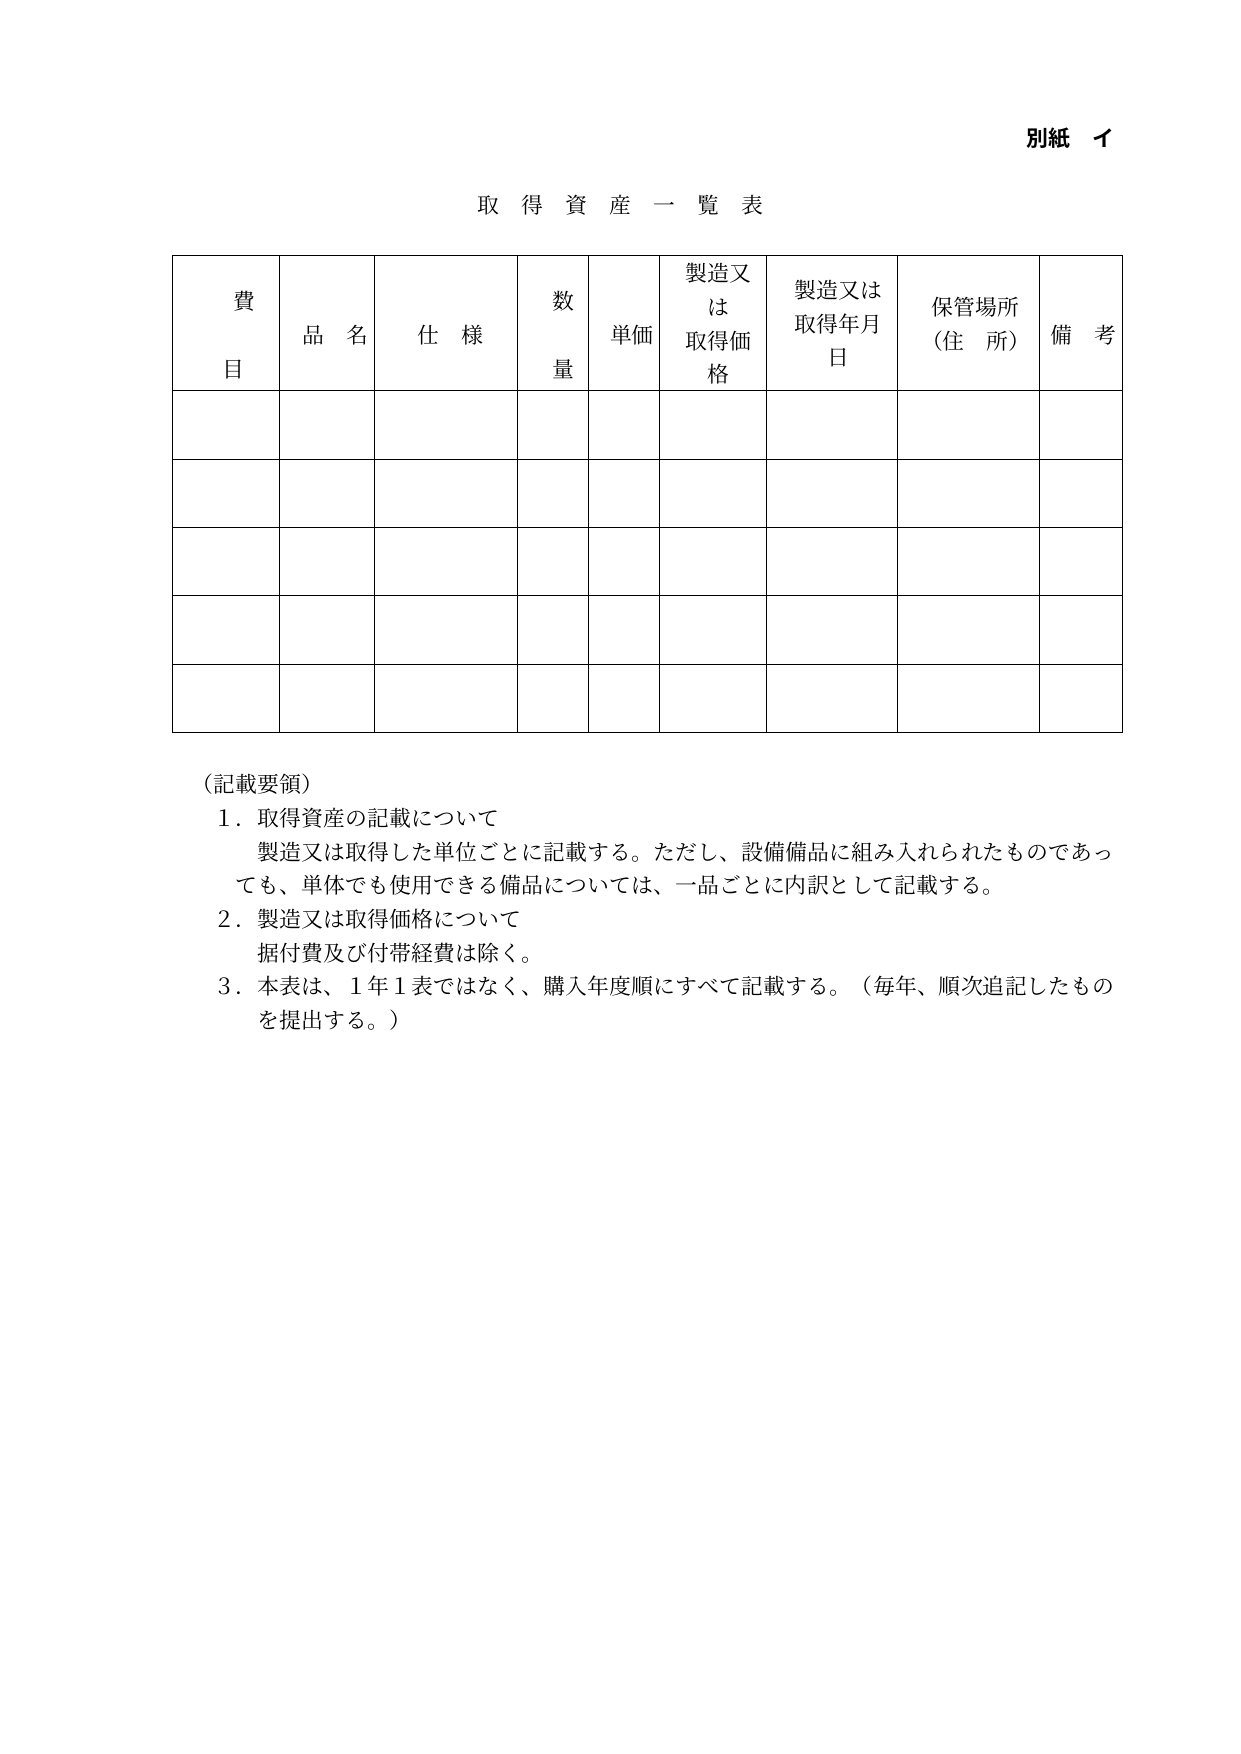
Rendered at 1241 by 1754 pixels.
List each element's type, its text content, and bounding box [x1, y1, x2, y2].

text １．取得資産の記載について [126, 800, 1114, 834]
table_cell [280, 528, 374, 595]
table_cell [898, 665, 1039, 732]
table_cell [589, 528, 659, 595]
table_cell [589, 391, 659, 458]
table_cell [660, 665, 766, 732]
text ても、単体でも使用できる備品については、一品ごとに内訳として記載する。 [126, 867, 1114, 901]
table_cell [660, 528, 766, 595]
table_cell [898, 528, 1039, 595]
table_cell [518, 528, 588, 595]
table_cell [280, 596, 374, 663]
table_cell [898, 391, 1039, 458]
table_cell [173, 665, 279, 732]
table_cell [767, 528, 897, 595]
table_cell [767, 665, 897, 732]
text 据付費及び付帯経費は除く。 [126, 935, 1114, 968]
table_header 備 考 [1040, 256, 1122, 390]
table_cell [1040, 665, 1122, 732]
table_cell [660, 460, 766, 527]
table_header 単価 [589, 256, 659, 390]
table_cell [589, 596, 659, 663]
table_cell [375, 528, 517, 595]
table_header 製造又は 取得価格 [660, 256, 766, 390]
table_cell [767, 596, 897, 663]
table_cell [375, 596, 517, 663]
table_cell [280, 460, 374, 527]
table_cell [589, 665, 659, 732]
table_cell [173, 528, 279, 595]
table_cell [898, 460, 1039, 527]
table_cell [660, 596, 766, 663]
table_header 仕 様 [375, 256, 517, 390]
table_cell [173, 391, 279, 458]
table_cell [173, 596, 279, 663]
table_cell [280, 665, 374, 732]
table_cell [280, 391, 374, 458]
table_cell [1040, 596, 1122, 663]
table_cell [518, 391, 588, 458]
table_cell [375, 665, 517, 732]
table_header 数量 [518, 256, 588, 390]
text （記載要領） [126, 766, 1114, 800]
table_cell [518, 460, 588, 527]
table_cell [518, 596, 588, 663]
text 取 得 資 産 一 覧 表 [126, 187, 1114, 221]
table_cell [518, 665, 588, 732]
text 別紙 イ [126, 120, 1114, 153]
text 製造又は取得した単位ごとに記載する。ただし、設備備品に組み入れられたものであっ [126, 834, 1114, 867]
table_cell [898, 596, 1039, 663]
table_header 製造又は 取得年月日 [767, 256, 897, 390]
table_cell [589, 460, 659, 527]
table_cell [375, 460, 517, 527]
table_cell [1040, 528, 1122, 595]
table_header 保管場所 （住 所） [898, 256, 1039, 390]
table_cell [173, 460, 279, 527]
table_header 費 目 [173, 256, 279, 390]
table_cell [660, 391, 766, 458]
table_cell [1040, 460, 1122, 527]
text ３．本表は、１年１表ではなく、購入年度順にすべて記載する。（毎年、順次追記したものを提出する。） [126, 968, 1114, 1036]
table_cell [375, 391, 517, 458]
table_cell [767, 391, 897, 458]
table_cell [1040, 391, 1122, 458]
text ２．製造又は取得価格について [126, 901, 1114, 935]
table_cell [767, 460, 897, 527]
table_header 品 名 [280, 256, 374, 390]
